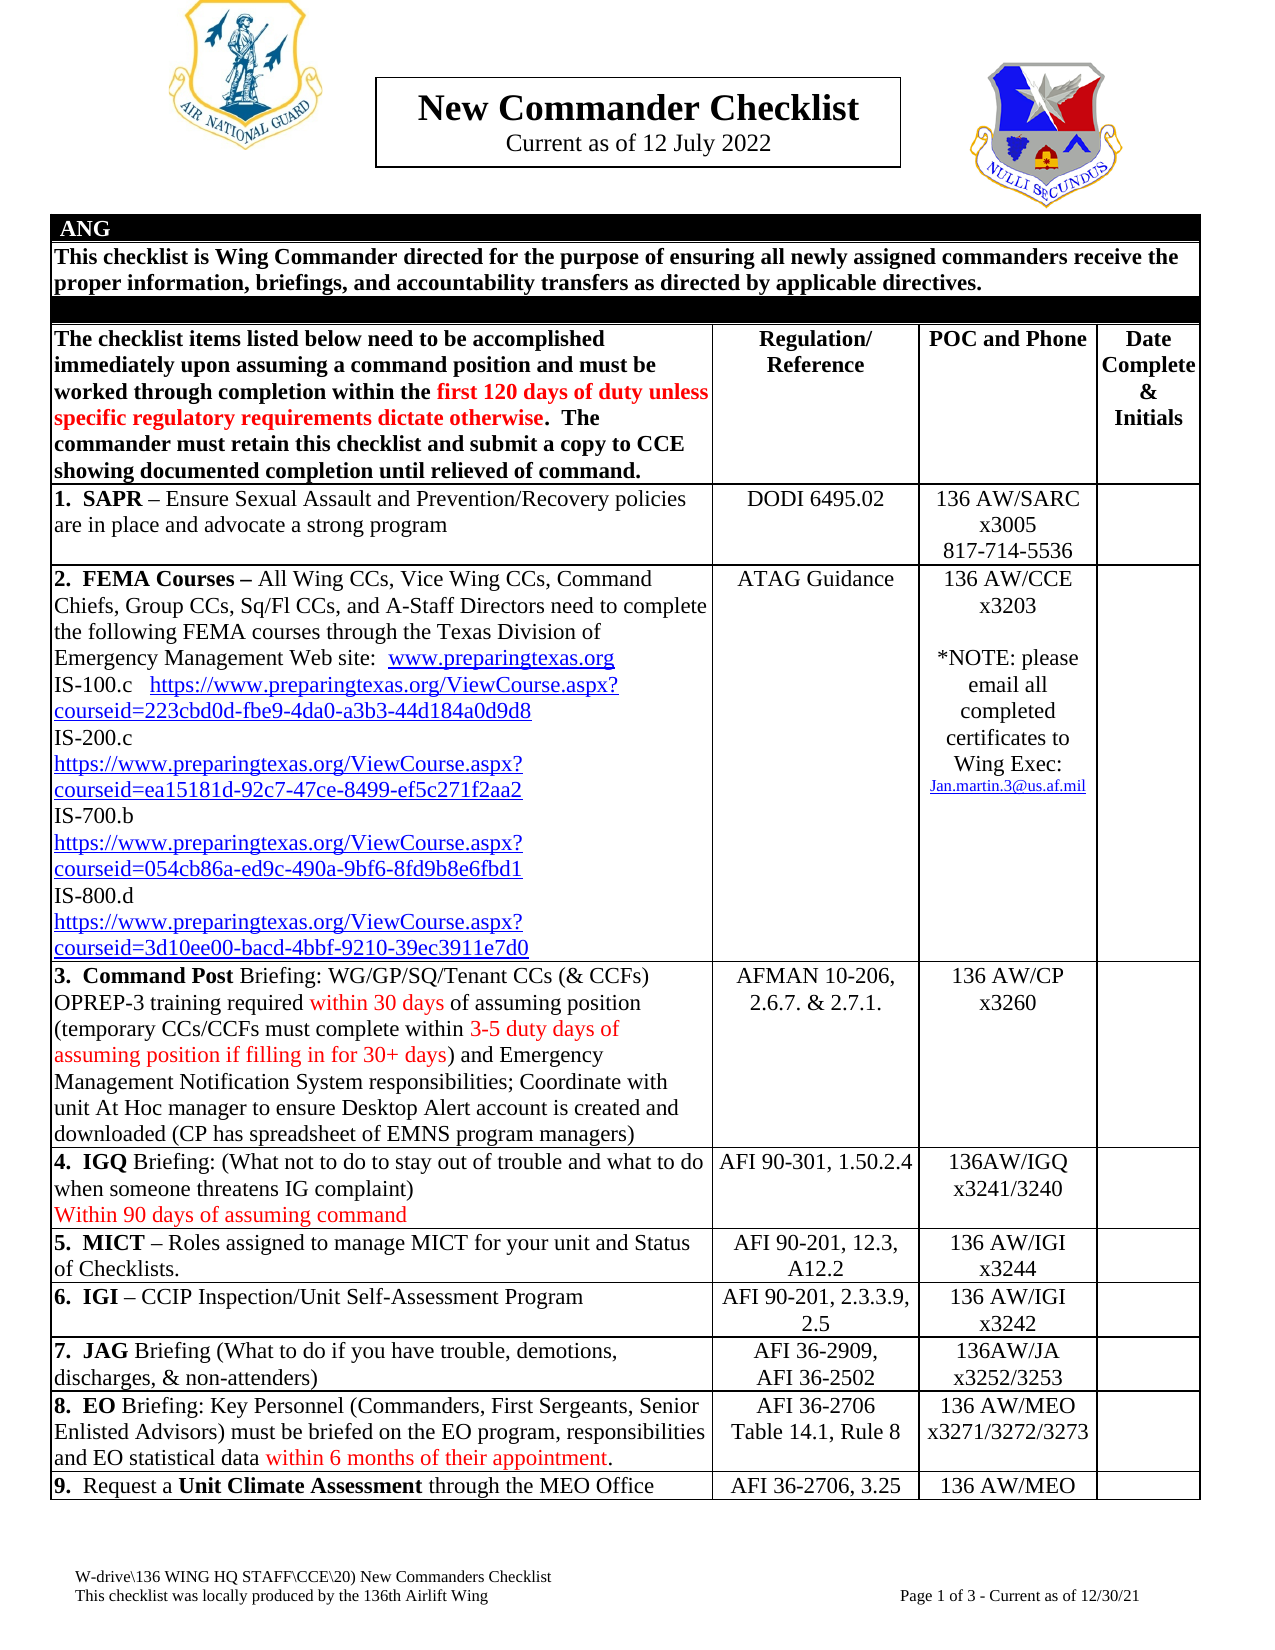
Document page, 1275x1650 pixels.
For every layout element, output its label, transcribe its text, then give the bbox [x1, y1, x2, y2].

table_cell AFI 90-301, 1.50.2.4 [713, 1148, 918, 1227]
table_cell 136 AW/MEO x3271/3272/3273 [920, 1392, 1096, 1471]
table_cell 7. JAG Briefing (What to do if you have trouble, demotions, discharges, & non-attenders) [52, 1338, 712, 1390]
table_cell 136 AW/IGI x3244 [920, 1229, 1096, 1282]
table_cell 3. Command Post Briefing: WG/GP/SQ/Tenant CCs (& CCFs) OPREP-3 training required within 30 days of assuming position (temporary CCs/CCFs must complete within 3-5 duty days of assuming position if filling in for 30+ days) and Emergency Management Notification System responsibilities; Coordinate with unit At Hoc manager to ensure Desktop Alert account is created and downloaded (CP has spreadsheet of EMNS program managers) [52, 962, 712, 1147]
table_cell [1098, 1148, 1199, 1227]
table_cell 136AW/IGQ x3241/3240 [920, 1148, 1096, 1227]
table_cell 136 AW/SARC x3005 817-714-5536 [920, 485, 1096, 564]
table_cell Date Complete & Initials [1098, 325, 1199, 483]
table_cell 136 AW/IGI x3242 [920, 1283, 1096, 1336]
table_cell AFI 36-2909, AFI 36-2502 [713, 1338, 918, 1390]
table_cell 136AW/JA x3252/3253 [920, 1338, 1096, 1390]
table_cell 5. MICT – Roles assigned to manage MICT for your unit and Status of Checklists. [52, 1229, 712, 1282]
table_cell [1098, 962, 1199, 1147]
table_cell [1098, 1472, 1199, 1499]
picture [168, 0, 323, 150]
table_cell [1098, 566, 1199, 961]
table_cell This checklist is Wing Commander directed for the purpose of ensuring all newly assigned commanders receive the proper information, briefings, and accountability transfers as directed by applicable directives. [52, 243, 1199, 296]
table_cell The checklist items listed below need to be accomplished immediately upon assuming a command position and must be worked through completion within the first 120 days of duty unless specific regulatory requirements dictate otherwise. The commander must retain this checklist and submit a copy to CCE showing documented completion until relieved of command. [52, 325, 712, 483]
table_cell AFI 36-2706, 3.25 [713, 1472, 918, 1499]
table_cell Regulation/ Reference [713, 325, 918, 483]
table_cell 1. SAPR – Ensure Sexual Assault and Prevention/Recovery policies are in place and advocate a strong program [52, 485, 712, 564]
table_cell 8. EO Briefing: Key Personnel (Commanders, First Sergeants, Senior Enlisted Advisors) must be briefed on the EO program, responsibilities and EO statistical data within 6 months of their appointment. [52, 1392, 712, 1471]
table_cell 2. FEMA Courses – All Wing CCs, Vice Wing CCs, Command Chiefs, Group CCs, Sq/Fl CCs, and A-Staff Directors need to complete the following FEMA courses through the Texas Division of Emergency Management Web site: www.preparingtexas.org IS-100.c https://www.preparingtexas.org/ViewCourse.aspx?courseid=223cbd0d-fbe9-4da0-a3b3-44d184a0d9d8 IS-200.c https://www.preparingtexas.org/ViewCourse.aspx?courseid=ea15181d-92c7-47ce-8499-ef5c271f2aa2 IS-700.b https://www.preparingtexas.org/ViewCourse.aspx?courseid=054cb86a-ed9c-490a-9bf6-8fd9b8e6fbd1 IS-800.d https://www.preparingtexas.org/ViewCourse.aspx?courseid=3d10ee00-bacd-4bbf-9210-39ec3911e7d0 [52, 566, 712, 961]
table_cell POC and Phone [920, 325, 1096, 483]
picture [968, 48, 1124, 214]
table_cell AFI 36-2706 Table 14.1, Rule 8 [713, 1392, 918, 1471]
table_cell DODI 6495.02 [713, 485, 918, 564]
table_cell AFI 90-201, 12.3, A12.2 [713, 1229, 918, 1282]
table_cell ATAG Guidance [713, 566, 918, 961]
table_cell [1098, 1283, 1199, 1336]
table_cell [1098, 485, 1199, 564]
table_cell AFMAN 10-206, 2.6.7. & 2.7.1. [713, 962, 918, 1147]
table_cell 9. Request a Unit Climate Assessment through the MEO Office within first six months of assignment [52, 1472, 712, 1499]
table_cell [52, 297, 1199, 323]
table_cell 136 AW/CP x3260 [920, 962, 1096, 1147]
table_cell AFI 90-201, 2.3.3.9, 2.5 [713, 1283, 918, 1336]
table_cell 136 AW/CCE x3203 *NOTE: please email all completed certificates to Wing Exec: Jan.martin.3@us.af.mil [920, 566, 1096, 961]
table_cell [1098, 1338, 1199, 1390]
table_cell 6. IGI – CCIP Inspection/Unit Self-Assessment Program [52, 1283, 712, 1336]
table_cell 136 AW/MEO x3271/3272/3273 [920, 1472, 1096, 1499]
table_cell [1098, 1229, 1199, 1282]
table_cell [1098, 1392, 1199, 1471]
table_cell 4. IGQ Briefing: (What not to do to stay out of trouble and what to do when someone threatens IG complaint) Within 90 days of assuming command [52, 1148, 712, 1227]
table_header ANG [52, 215, 1199, 241]
